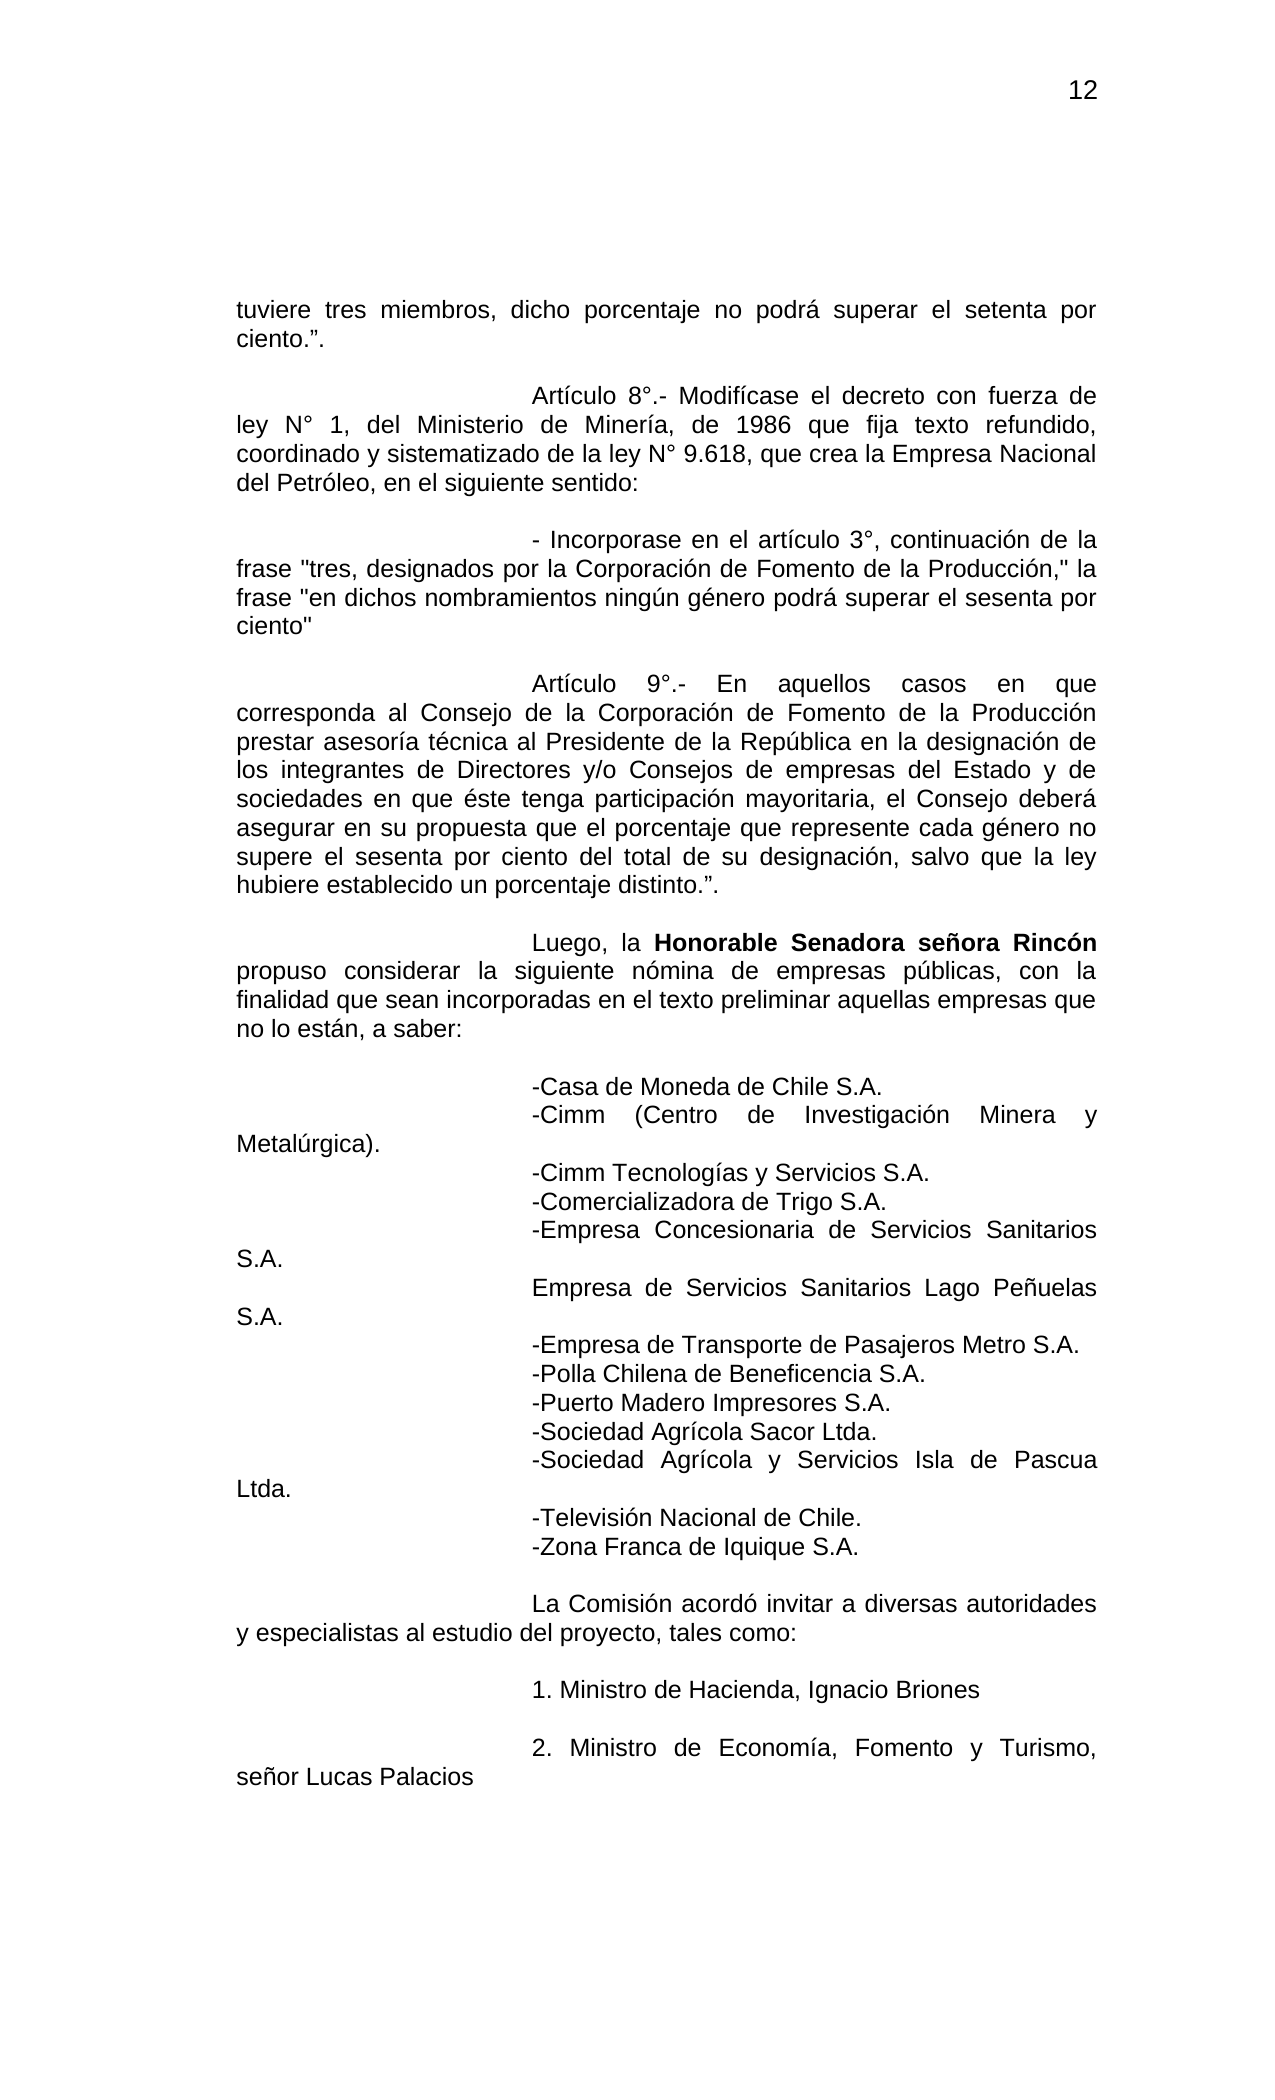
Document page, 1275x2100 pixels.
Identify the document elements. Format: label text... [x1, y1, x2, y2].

text -Empresa de Transporte de Pasajeros Metro S.A. [236, 1330, 1098, 1359]
text Artículo 9°.- En aquellos casos en que corresponda al Consejo de la Corporación de Fomento de la Producción prestar asesoría técnica al Presidente de la República en la designación de los integrantes de Directores y/o Consejos de empresas del Estado y de sociedades en que éste tenga participación mayoritaria, el Consejo deberá asegurar en su propuesta que el porcentaje que represente cada género no supere el sesenta por ciento del total de su designación, salvo que la ley hubiere establecido un porcentaje distinto.”. [236, 669, 1098, 899]
text -Empresa Concesionaria de Servicios Sanitarios S.A. [236, 1215, 1098, 1273]
text - Incorporase en el artículo 3°, continuación de la frase "tres, designados por la Corporación de Fomento de la Producción," la frase "en dichos nombramientos ningún género podrá superar el sesenta por ciento" [236, 525, 1098, 640]
text Empresa de Servicios Sanitarios Lago Peñuelas S.A. [236, 1273, 1098, 1330]
text La Comisión acordó invitar a diversas autoridades y especialistas al estudio del proyecto, tales como: [236, 1589, 1098, 1647]
text -Zona Franca de Iquique S.A. [236, 1532, 1098, 1560]
text Luego, la Honorable Senadora señora Rincón propuso considerar la siguiente nómina de empresas públicas, con la finalidad que sean incorporadas en el texto preliminar aquellas empresas que no lo están, a saber: [236, 928, 1098, 1043]
text -Polla Chilena de Beneficencia S.A. [236, 1359, 1098, 1388]
text 1. Ministro de Hacienda, Ignacio Briones [236, 1675, 1098, 1704]
text -Comercializadora de Trigo S.A. [236, 1187, 1098, 1215]
text 2. Ministro de Economía, Fomento y Turismo, señor Lucas Palacios [236, 1733, 1098, 1790]
text -Cimm (Centro de Investigación Minera y Metalúrgica). [236, 1100, 1098, 1158]
text -Cimm Tecnologías y Servicios S.A. [236, 1158, 1098, 1187]
text -Televisión Nacional de Chile. [236, 1503, 1098, 1532]
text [236, 295, 1098, 353]
text -Casa de Moneda de Chile S.A. [236, 1072, 1098, 1100]
text Artículo 8°.- Modifícase el decreto con fuerza de ley N° 1, del Ministerio de Minería, de 1986 que fija texto refundido, coordinado y sistematizado de la ley N° 9.618, que crea la Empresa Nacional del Petróleo, en el siguiente sentido: [236, 382, 1098, 497]
text -Sociedad Agrícola Sacor Ltda. [236, 1417, 1098, 1445]
text -Puerto Madero Impresores S.A. [236, 1388, 1098, 1417]
text -Sociedad Agrícola y Servicios Isla de Pascua Ltda. [236, 1445, 1098, 1503]
